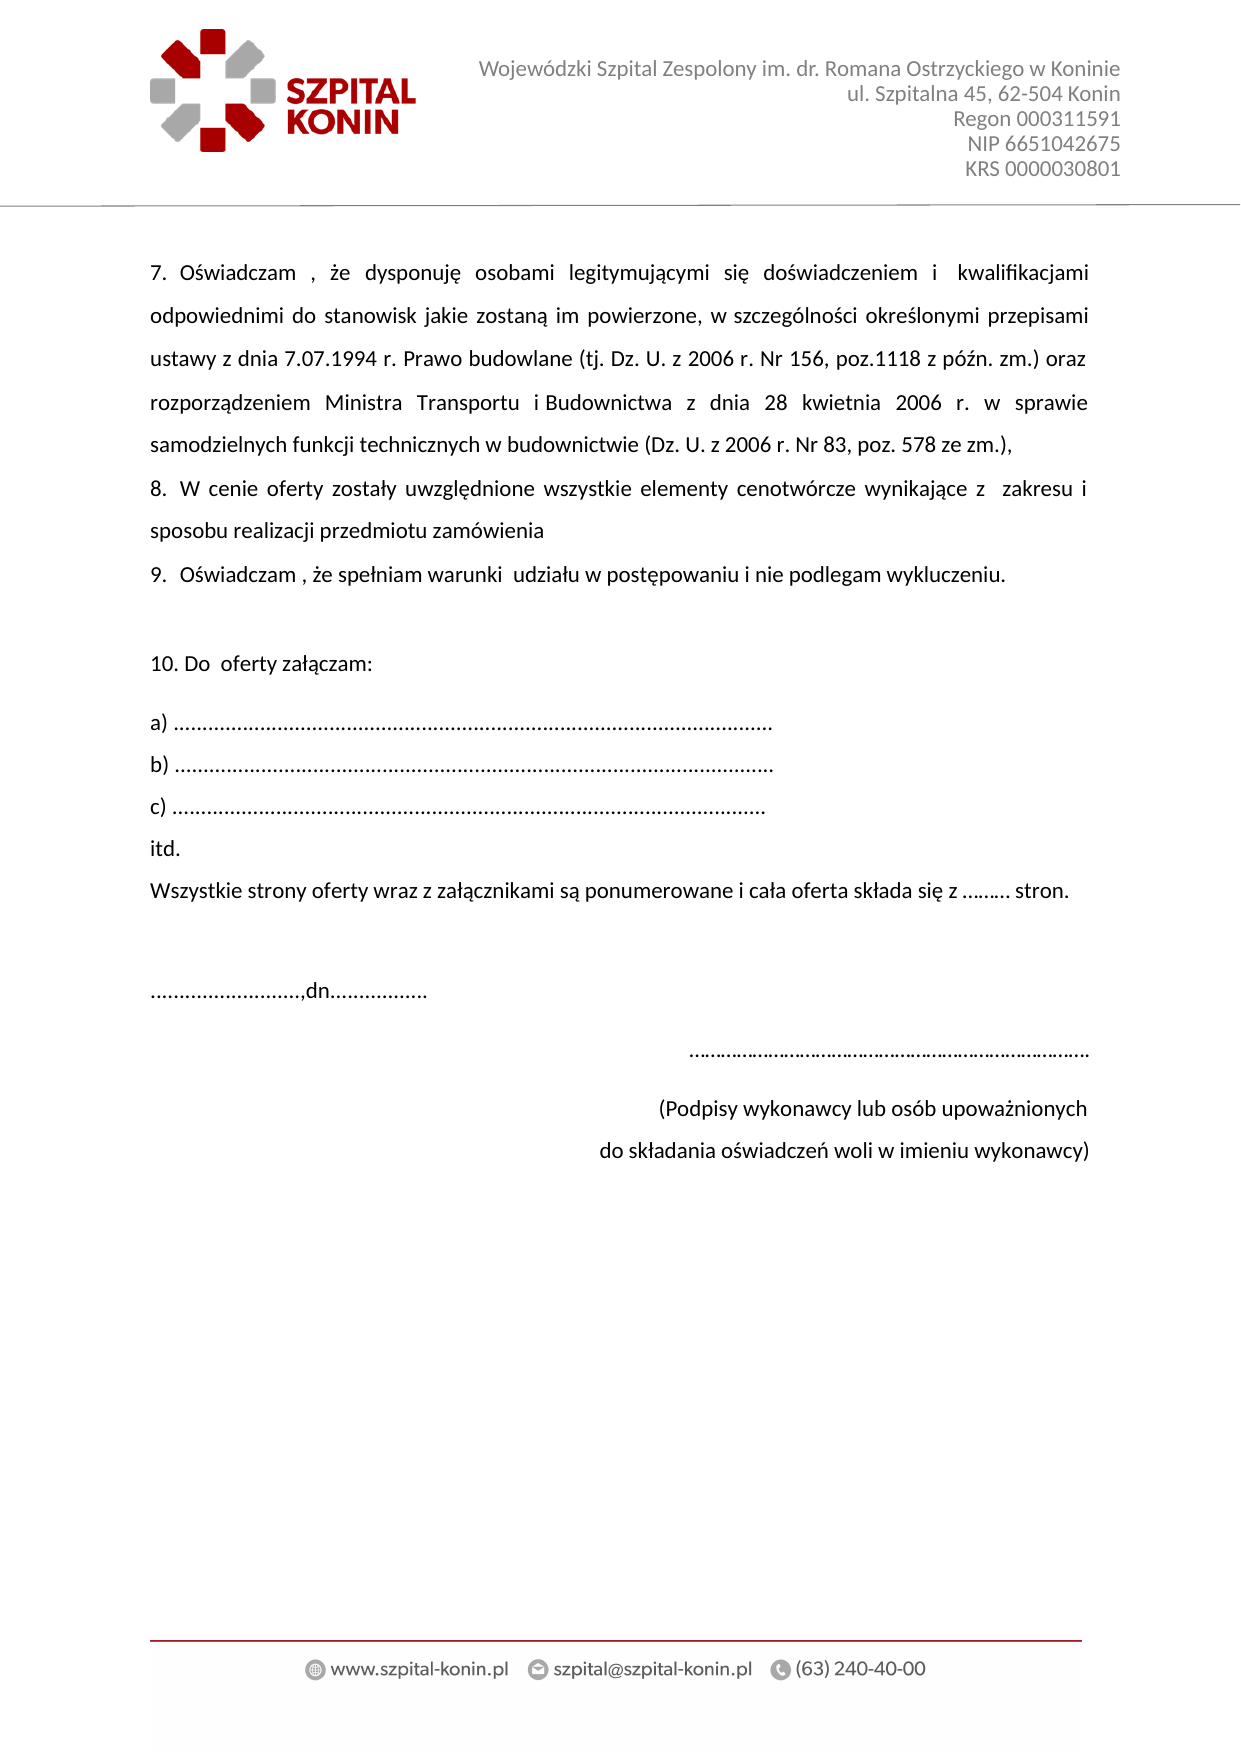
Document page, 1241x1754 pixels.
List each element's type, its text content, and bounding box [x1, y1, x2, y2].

list W cenie oferty zostały uwzględnione wszystkie elementy cenotwórcze wynikające z zakresu i sposobu realizacji przedmiotu zamówienia [150, 462, 1089, 548]
list Oświadczam , że dysponuję osobami legitymującymi się doświadczeniem i kwalifikacjami odpowiednimi do stanowisk jakie zostaną im powierzone, w szczególności określonymi przepisami ustawy z dnia 7.07.1994 r. Prawo budowlane (tj. Dz. U. z 2006 r. Nr 156, poz.1118 z późn. zm.) oraz rozporządzeniem Ministra Transportu i Budownictwa z dnia 28 kwietnia 2006 r. w sprawie samodzielnych funkcji technicznych w budownictwie (Dz. U. z 2006 r. Nr 83, poz. 578 ze zm.), [150, 246, 1089, 462]
text a) ........................................................................................................ b) ........................................................................................................ c) ....................................................................................................... itd. Wszystkie strony oferty wraz z załącznikami są ponumerowane i cała oferta składa się z ……… stron. [150, 708, 1090, 904]
text ..........................,dn................. [150, 934, 1090, 1004]
text …………………………………………………………………. [150, 1035, 1090, 1063]
picture [150, 1640, 1082, 1752]
text 10. Do oferty załączam: [150, 649, 1090, 677]
text (Podpisy wykonawcy lub osób upoważnionych do składania oświadczeń woli w imieniu wykonawcy) [150, 1094, 1090, 1164]
list Oświadczam , że spełniam warunki udziału w postępowaniu i nie podlegam wykluczeniu. [150, 548, 1089, 591]
